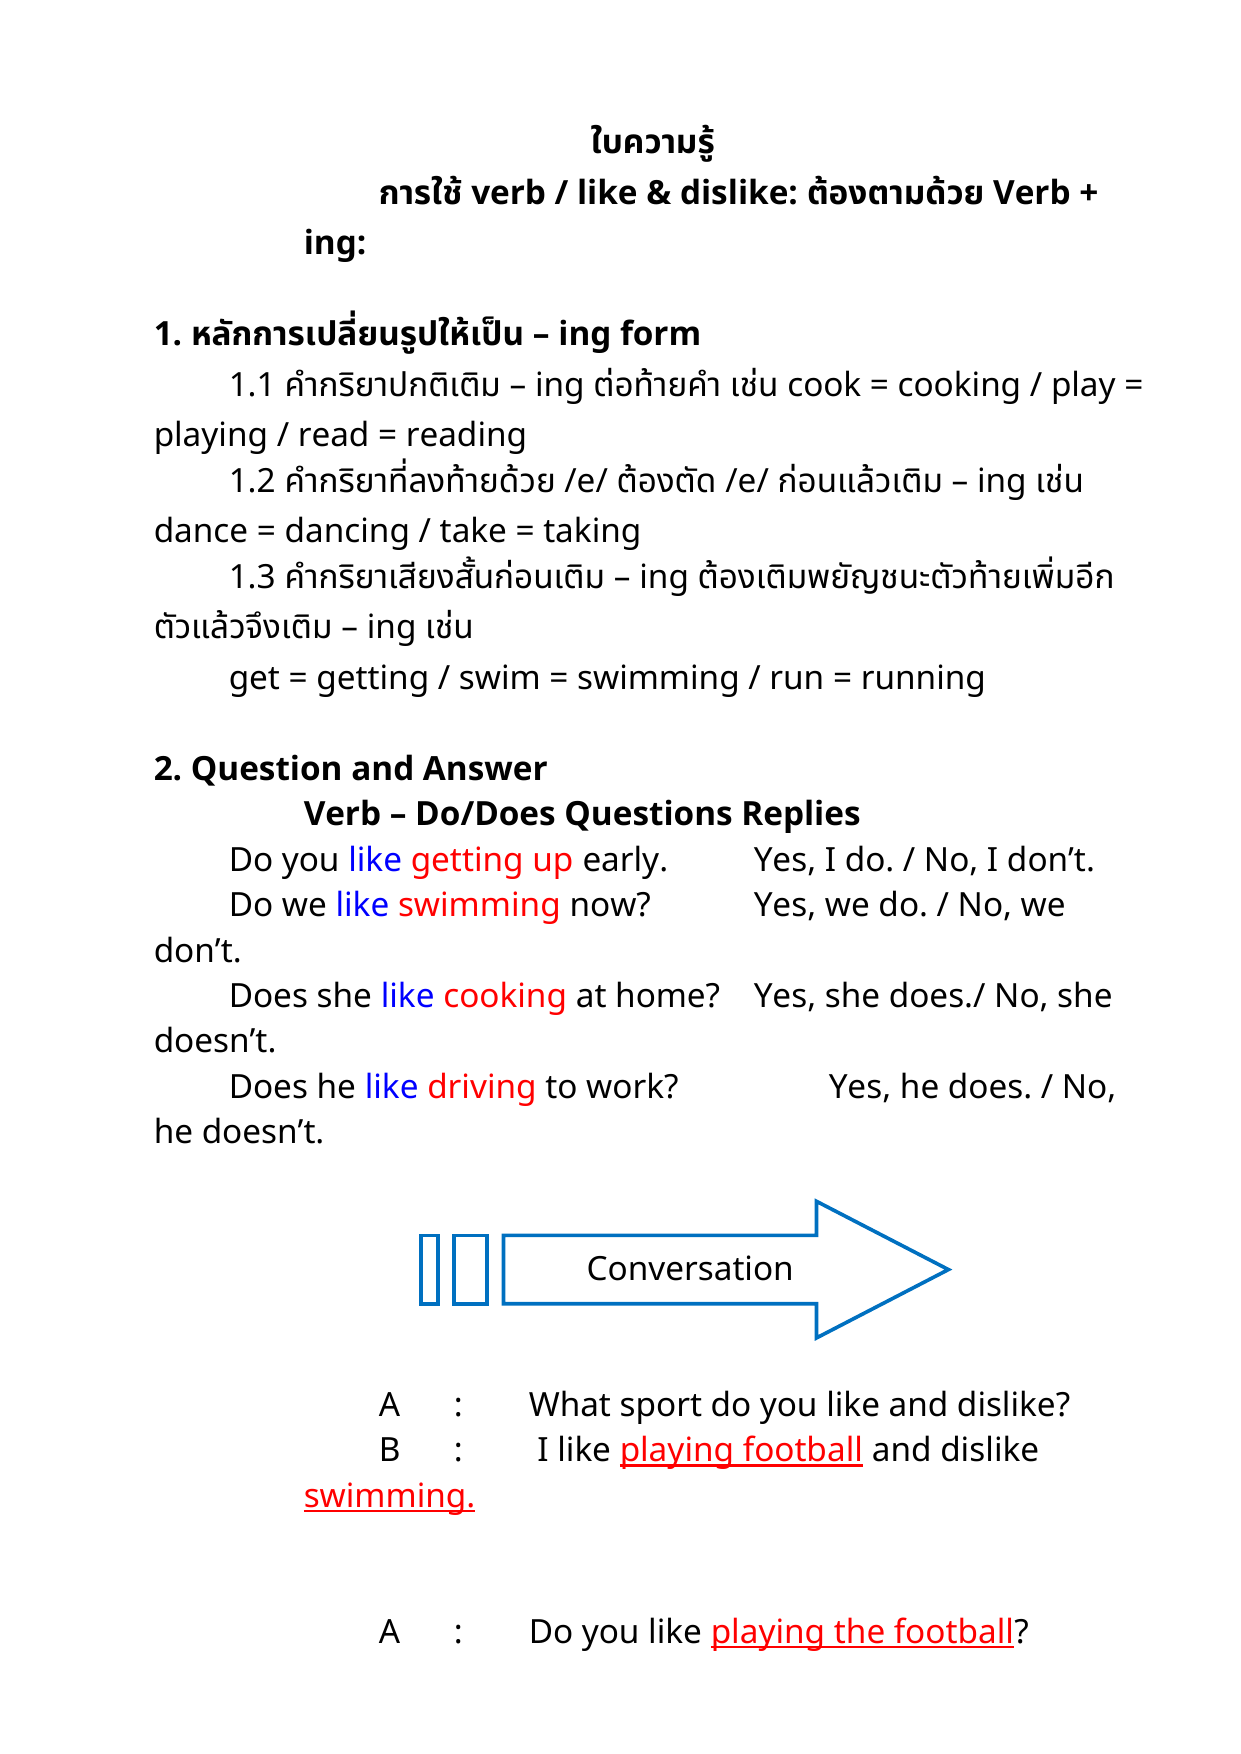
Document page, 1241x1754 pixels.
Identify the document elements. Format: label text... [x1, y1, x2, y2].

text Does she like cooking at home? Yes, she does./ No, she doesn’t. [153, 972, 1152, 1063]
text การใช้ verb / like & dislike: ต้องตามด้วย Verb + ing: [303, 168, 1152, 264]
text Conversation [153, 1244, 1152, 1290]
text 2. Question and Answer [153, 745, 1152, 790]
text get = getting / swim = swimming / run = running [153, 654, 1152, 699]
text 1.2 คำกริยาที่ลงท้ายด้วย /e/ ต้องตัด /e/ ก่อนแล้วเติม – ing เช่น dance = dancing / take = taking [153, 457, 1152, 553]
text A : Do you like playing the football? [303, 1608, 1152, 1653]
text A : What sport do you like and dislike? [303, 1381, 1152, 1426]
text Do we like swimming now? Yes, we do. / No, we don’t. [153, 881, 1152, 972]
text Does he like driving to work? Yes, he does. / No, he doesn’t. [153, 1063, 1152, 1153]
text ใบความรู้ [153, 118, 1152, 168]
text 1.3 คำกริยาเสียงสั้นก่อนเติม – ing ต้องเติมพยัญชนะตัวท้ายเพิ่มอีกตัวแล้วจึงเติม – ing เช่น [153, 553, 1152, 654]
text Verb – Do/Does Questions Replies [228, 790, 1152, 836]
text 1.1 คำกริยาปกติเติม – ing ต่อท้ายคำ เช่น cook = cooking / play = playing / read = reading [153, 361, 1152, 457]
text Do you like getting up early. Yes, I do. / No, I don’t. [153, 836, 1152, 881]
text B : I like playing football and dislike swimming. [303, 1426, 1152, 1517]
text 1. หลักการเปลี่ยนรูปให้เป็น – ing form [153, 310, 1152, 361]
